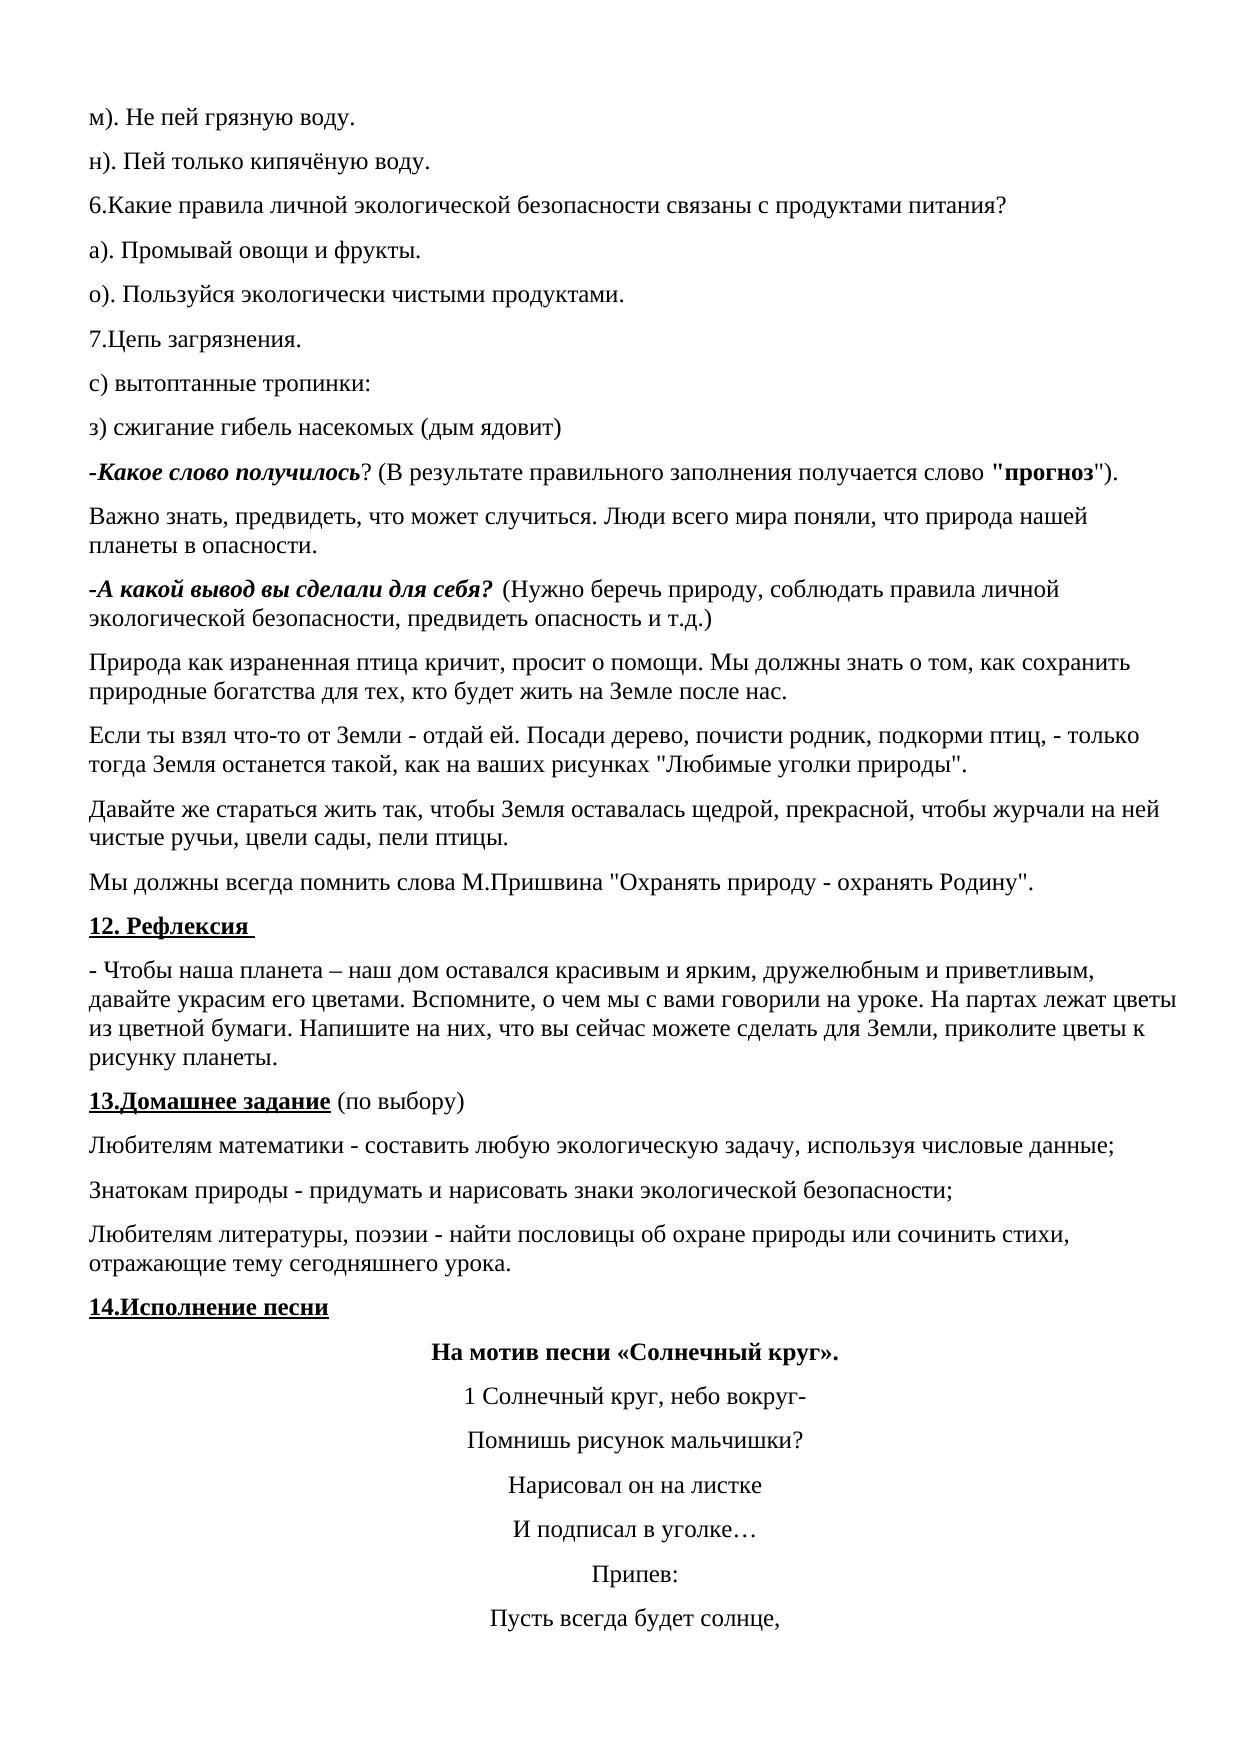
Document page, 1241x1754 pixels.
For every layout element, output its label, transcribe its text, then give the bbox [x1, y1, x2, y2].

text Давайте же стараться жить так, чтобы Земля оставалась щедрой, прекрасной, чтобы журчали на ней чистые ручьи, цвели сады, пели птицы. [89, 794, 1181, 851]
text 1 Солнечный круг, небо вокруг- [89, 1381, 1181, 1410]
text Пусть всегда будет солнце, [89, 1603, 1181, 1632]
text Помнишь рисунок мальчишки? [89, 1426, 1181, 1454]
text Припев: [89, 1559, 1181, 1587]
text Если ты взял что-то от Земли - отдай ей. Посади дерево, почисти родник, подкорми птиц, - только тогда Земля останется такой, как на ваших рисунках "Любимые уголки природы". [89, 721, 1181, 778]
text - Чтобы наша планета – наш дом оставался красивым и ярким, дружелюбным и приветливым, давайте украсим его цветами. Вспомните, о чем мы с вами говорили на уроке. На партах лежат цветы из цветной бумаги. Напишите на них, что вы сейчас можете сделать для Земли, приколите цветы к рисунку планеты. [89, 956, 1181, 1071]
text 14.Исполнение песни [89, 1292, 1181, 1321]
text 7.Цепь загрязнения. [89, 324, 1181, 352]
text -Какое слово получилось? (В результате правильного заполнения получается слово "прогноз"). [89, 457, 1181, 486]
text Знатокам природы - придумать и нарисовать знаки экологической безопасности; [89, 1175, 1181, 1204]
text И подписал в уголке… [89, 1514, 1181, 1543]
text На мотив песни «Солнечный круг». [89, 1337, 1181, 1366]
text 6.Какие правила личной экологической безопасности связаны с продуктами питания? [89, 191, 1181, 219]
text Важно знать, предвидеть, что может случиться. Люди всего мира поняли, что природа нашей планеты в опасности. [89, 501, 1181, 559]
text а). Промывай овощи и фрукты. [89, 235, 1181, 264]
text н). Пей только кипячёную воду. [89, 146, 1181, 175]
text 13.Домашнее задание (по выбору) [89, 1086, 1181, 1115]
text Нарисовал он на листке [89, 1470, 1181, 1499]
text с) вытоптанные тропинки: [89, 368, 1181, 397]
text Любителям математики - составить любую экологическую задачу, используя числовые данные; [89, 1131, 1181, 1159]
text Мы должны всегда помнить слова М.Пришвина "Охранять природу - охранять Родину". [89, 867, 1181, 896]
text о). Пользуйся экологически чистыми продуктами. [89, 279, 1181, 308]
text Любителям литературы, поэзии - найти пословицы об охране природы или сочинить стихи, отражающие тему сегодняшнего урока. [89, 1219, 1181, 1277]
text м). Не пей грязную воду. [89, 102, 1181, 131]
text з) сжигание гибель насекомых (дым ядовит) [89, 412, 1181, 441]
text Природа как израненная птица кричит, просит о помощи. Мы должны знать о том, как сохранить природные богатства для тех, кто будет жить на Земле после нас. [89, 647, 1181, 705]
text 12. Рефлексия [89, 911, 1181, 940]
text -А какой вывод вы сделали для себя? (Нужно беречь природу, соблюдать правила личной экологической безопасности, предвидеть опасность и т.д.) [89, 574, 1181, 632]
